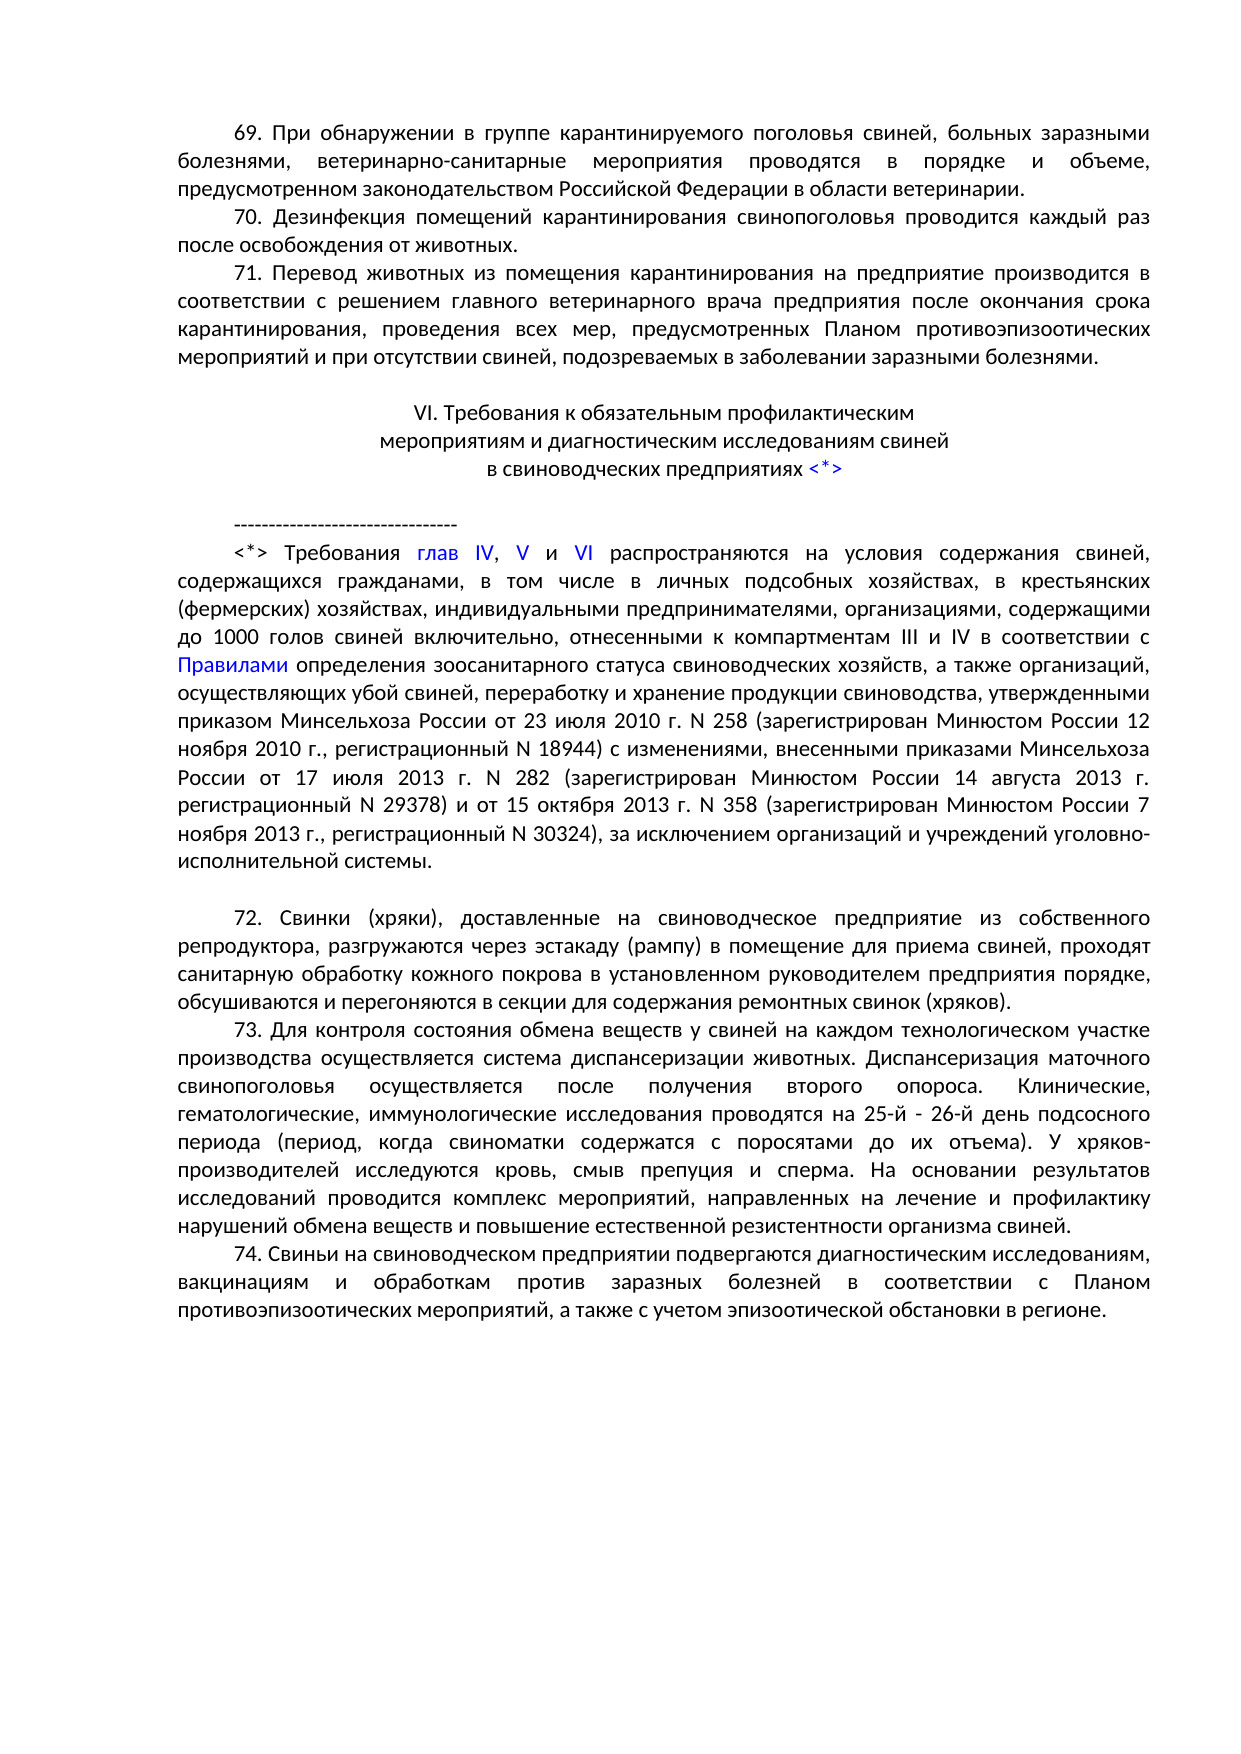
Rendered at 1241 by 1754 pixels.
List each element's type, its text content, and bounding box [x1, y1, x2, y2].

text 72. Свинки (хряки), доставленные на свиноводческое предприятие из собственного репродуктора, разгружаются через эстакаду (рампу) в помещение для приема свиней, проходят санитарную обработку кожного покрова в установленном руководителем предприятия порядке, обсушиваются и перегоняются в секции для содержания ремонтных свинок (хряков). [177, 903, 1152, 1015]
text 69. При обнаружении в группе карантинируемого поголовья свиней, больных заразными болезнями, ветеринарно-санитарные мероприятия проводятся в порядке и объеме, предусмотренном законодательством Российской Федерации в области ветеринарии. [177, 118, 1152, 202]
text 74. Свиньи на свиноводческом предприятии подвергаются диагностическим исследованиям, вакцинациям и обработкам против заразных болезней в соответствии с Планом противоэпизоотических мероприятий, а также с учетом эпизоотической обстановки в регионе. [177, 1239, 1152, 1323]
text -------------------------------- [177, 510, 1152, 538]
text мероприятиям и диагностическим исследованиям свиней [177, 426, 1152, 454]
text 73. Для контроля состояния обмена веществ у свиней на каждом технологическом участке производства осуществляется система диспансеризации животных. Диспансеризация маточного свинопоголовья осуществляется после получения второго опороса. Клинические, гематологические, иммунологические исследования проводятся на 25-й - 26-й день подсосного периода (период, когда свиноматки содержатся с поросятами до их отъема). У хряков-производителей исследуются кровь, смыв препуция и сперма. На основании результатов исследований проводится комплекс мероприятий, направленных на лечение и профилактику нарушений обмена веществ и повышение естественной резистентности организма свиней. [177, 1015, 1152, 1239]
text 71. Перевод животных из помещения карантинирования на предприятие производится в соответствии с решением главного ветеринарного врача предприятия после окончания срока карантинирования, проведения всех мер, предусмотренных Планом противоэпизоотических мероприятий и при отсутствии свиней, подозреваемых в заболевании заразными болезнями. [177, 258, 1152, 370]
text 70. Дезинфекция помещений карантинирования свинопоголовья проводится каждый раз после освобождения от животных. [177, 202, 1152, 258]
text VI. Требования к обязательным профилактическим [177, 398, 1152, 426]
text в свиноводческих предприятиях <*> [177, 454, 1152, 482]
text <*> Требования глав IV, V и VI распространяются на условия содержания свиней, содержащихся гражданами, в том числе в личных подсобных хозяйствах, в крестьянских (фермерских) хозяйствах, индивидуальными предпринимателями, организациями, содержащими до 1000 голов свиней включительно, отнесенными к компартментам III и IV в соответствии с Правилами определения зоосанитарного статуса свиноводческих хозяйств, а также организаций, осуществляющих убой свиней, переработку и хранение продукции свиноводства, утвержденными приказом Минсельхоза России от 23 июля 2010 г. N 258 (зарегистрирован Минюстом России 12 ноября 2010 г., регистрационный N 18944) с изменениями, внесенными приказами Минсельхоза России от 17 июля 2013 г. N 282 (зарегистрирован Минюстом России 14 августа 2013 г. регистрационный N 29378) и от 15 октября 2013 г. N 358 (зарегистрирован Минюстом России 7 ноября 2013 г., регистрационный N 30324), за исключением организаций и учреждений уголовно-исполнительной системы. [177, 538, 1152, 875]
